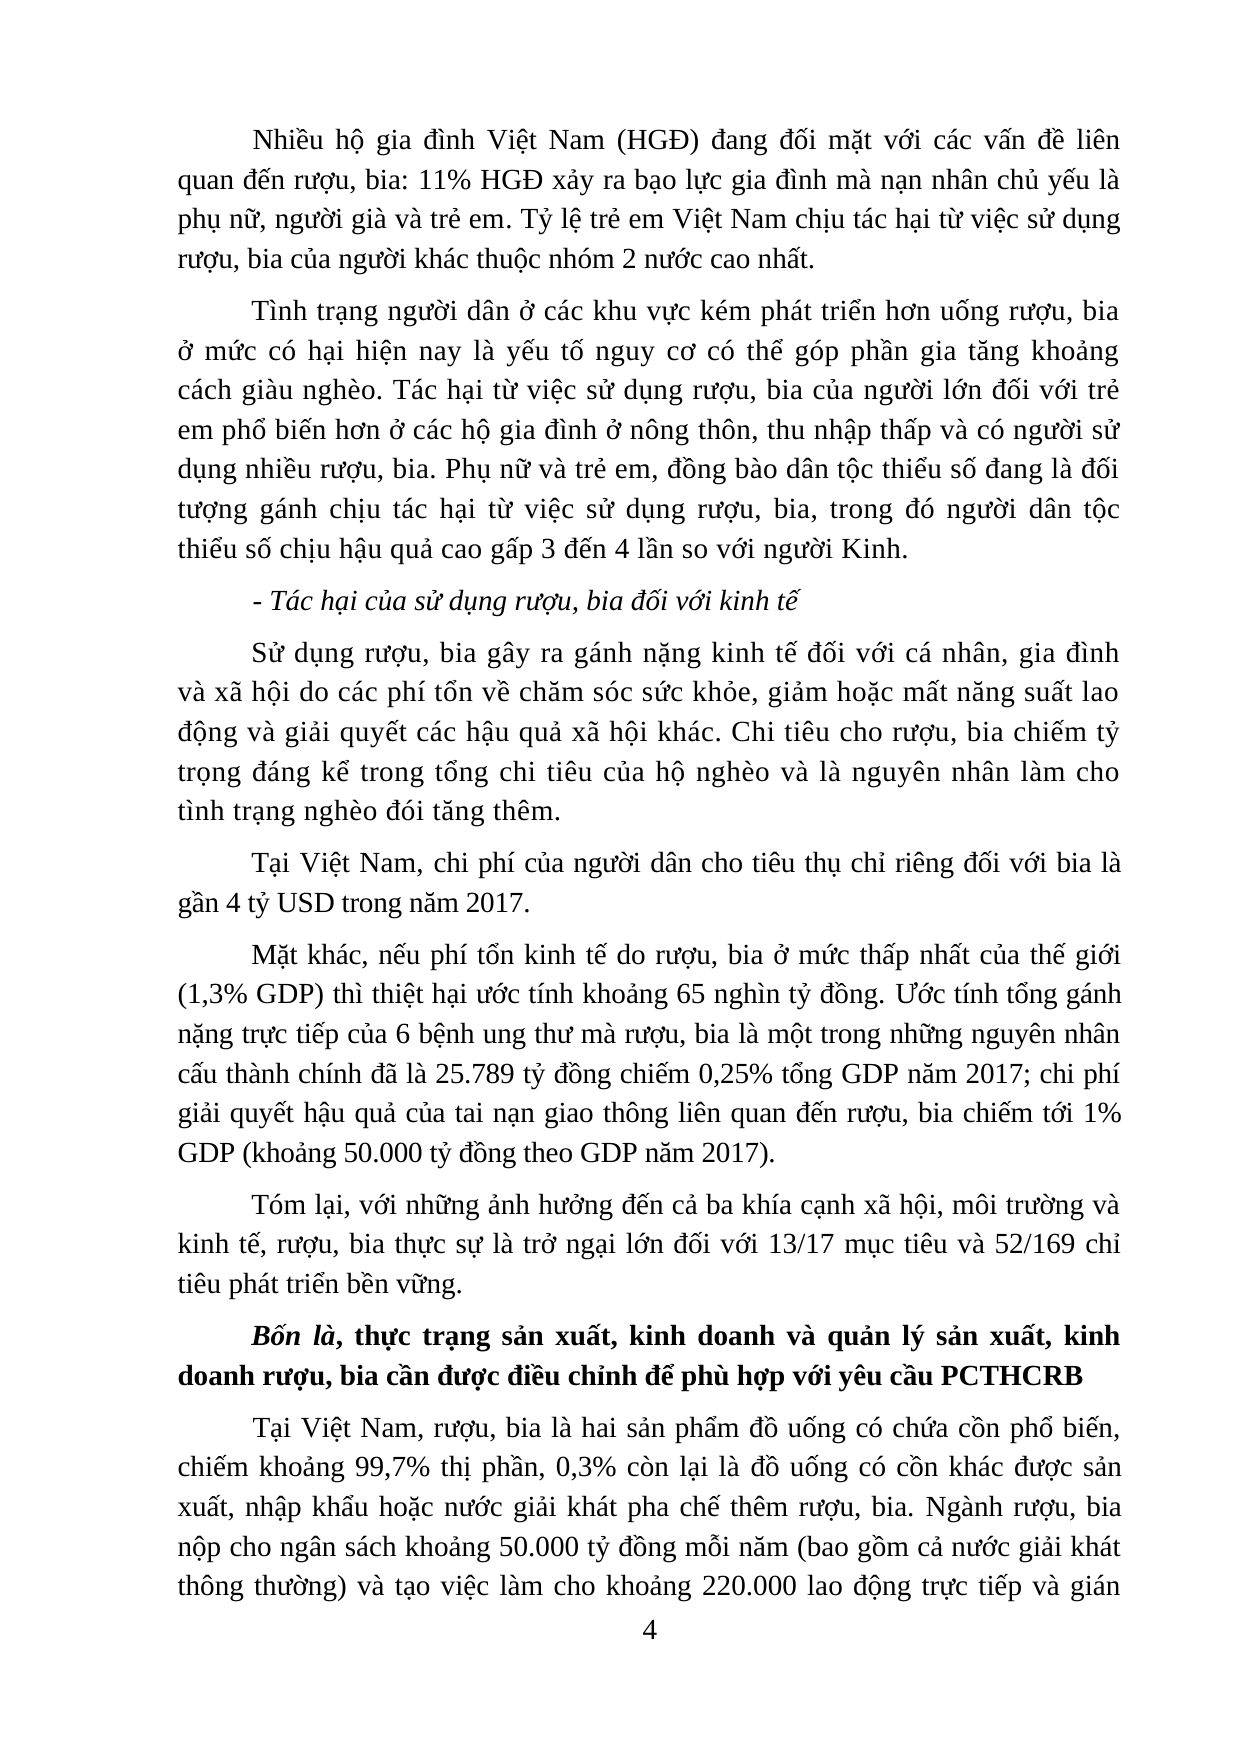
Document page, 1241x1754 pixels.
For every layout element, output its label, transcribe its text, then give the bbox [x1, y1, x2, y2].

text Tại Việt Nam, chi phí của người dân cho tiêu thụ chỉ riêng đối với bia là gần 4 tỷ USD trong năm 2017. [177, 841, 1122, 920]
text Tóm lại, với những ảnh hưởng đến cả ba khía cạnh xã hội, môi trường và kinh tế, rượu, bia thực sự là trở ngại lớn đối với 13/17 mục tiêu và 52/169 chỉ tiêu phát triển bền vững. [177, 1183, 1122, 1301]
text Bốn là, thực trạng sản xuất, kinh doanh và quản lý sản xuất, kinh doanh rượu, bia cần được điều chỉnh để phù hợp với yêu cầu PCTHCRB [177, 1314, 1122, 1393]
subtitle - Tác hại của sử dụng rượu, bia đối với kinh tế [177, 578, 1122, 618]
text Mặt khác, nếu phí tổn kinh tế do rượu, bia ở mức thấp nhất của thế giới (1,3% GDP) thì thiệt hại ước tính khoảng 65 nghìn tỷ đồng. Ước tính tổng gánh nặng trực tiếp của 6 bệnh ung thư mà rượu, bia là một trong những nguyên nhân cấu thành chính đã là 25.789 tỷ đồng chiếm 0,25% tổng GDP năm 2017; chi phí giải quyết hậu quả của tai nạn giao thông liên quan đến rượu, bia chiếm tới 1% GDP (khoảng 50.000 tỷ đồng theo GDP năm 2017). [177, 933, 1122, 1170]
text Nhiều hộ gia đình Việt Nam (HGĐ) đang đối mặt với các vấn đề liên quan đến rượu, bia: 11% HGĐ xảy ra bạo lực gia đình mà nạn nhân chủ yếu là phụ nữ, người già và trẻ em. Tỷ lệ trẻ em Việt Nam chịu tác hại từ việc sử dụng rượu, bia của người khác thuộc nhóm 2 nước cao nhất. [177, 118, 1122, 276]
text Tình trạng người dân ở các khu vực kém phát triển hơn uống rượu, bia ở mức có hại hiện nay là yếu tố nguy cơ có thể góp phần gia tăng khoảng cách giàu nghèo. Tác hại từ việc sử dụng rượu, bia của người lớn đối với trẻ em phổ biến hơn ở các hộ gia đình ở nông thôn, thu nhập thấp và có người sử dụng nhiều rượu, bia. Phụ nữ và trẻ em, đồng bào dân tộc thiểu số đang là đối tượng gánh chịu tác hại từ việc sử dụng rượu, bia, trong đó người dân tộc thiểu số chịu hậu quả cao gấp 3 đến 4 lần so với người Kinh. [177, 289, 1122, 566]
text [177, 1406, 1122, 1603]
text Sử dụng rượu, bia gây ra gánh nặng kinh tế đối với cá nhân, gia đình và xã hội do các phí tổn về chăm sóc sức khỏe, giảm hoặc mất năng suất lao động và giải quyết các hậu quả xã hội khác. Chi tiêu cho rượu, bia chiếm tỷ trọng đáng kể trong tổng chi tiêu của hộ nghèo và là nguyên nhân làm cho tình trạng nghèo đói tăng thêm. [177, 631, 1122, 828]
